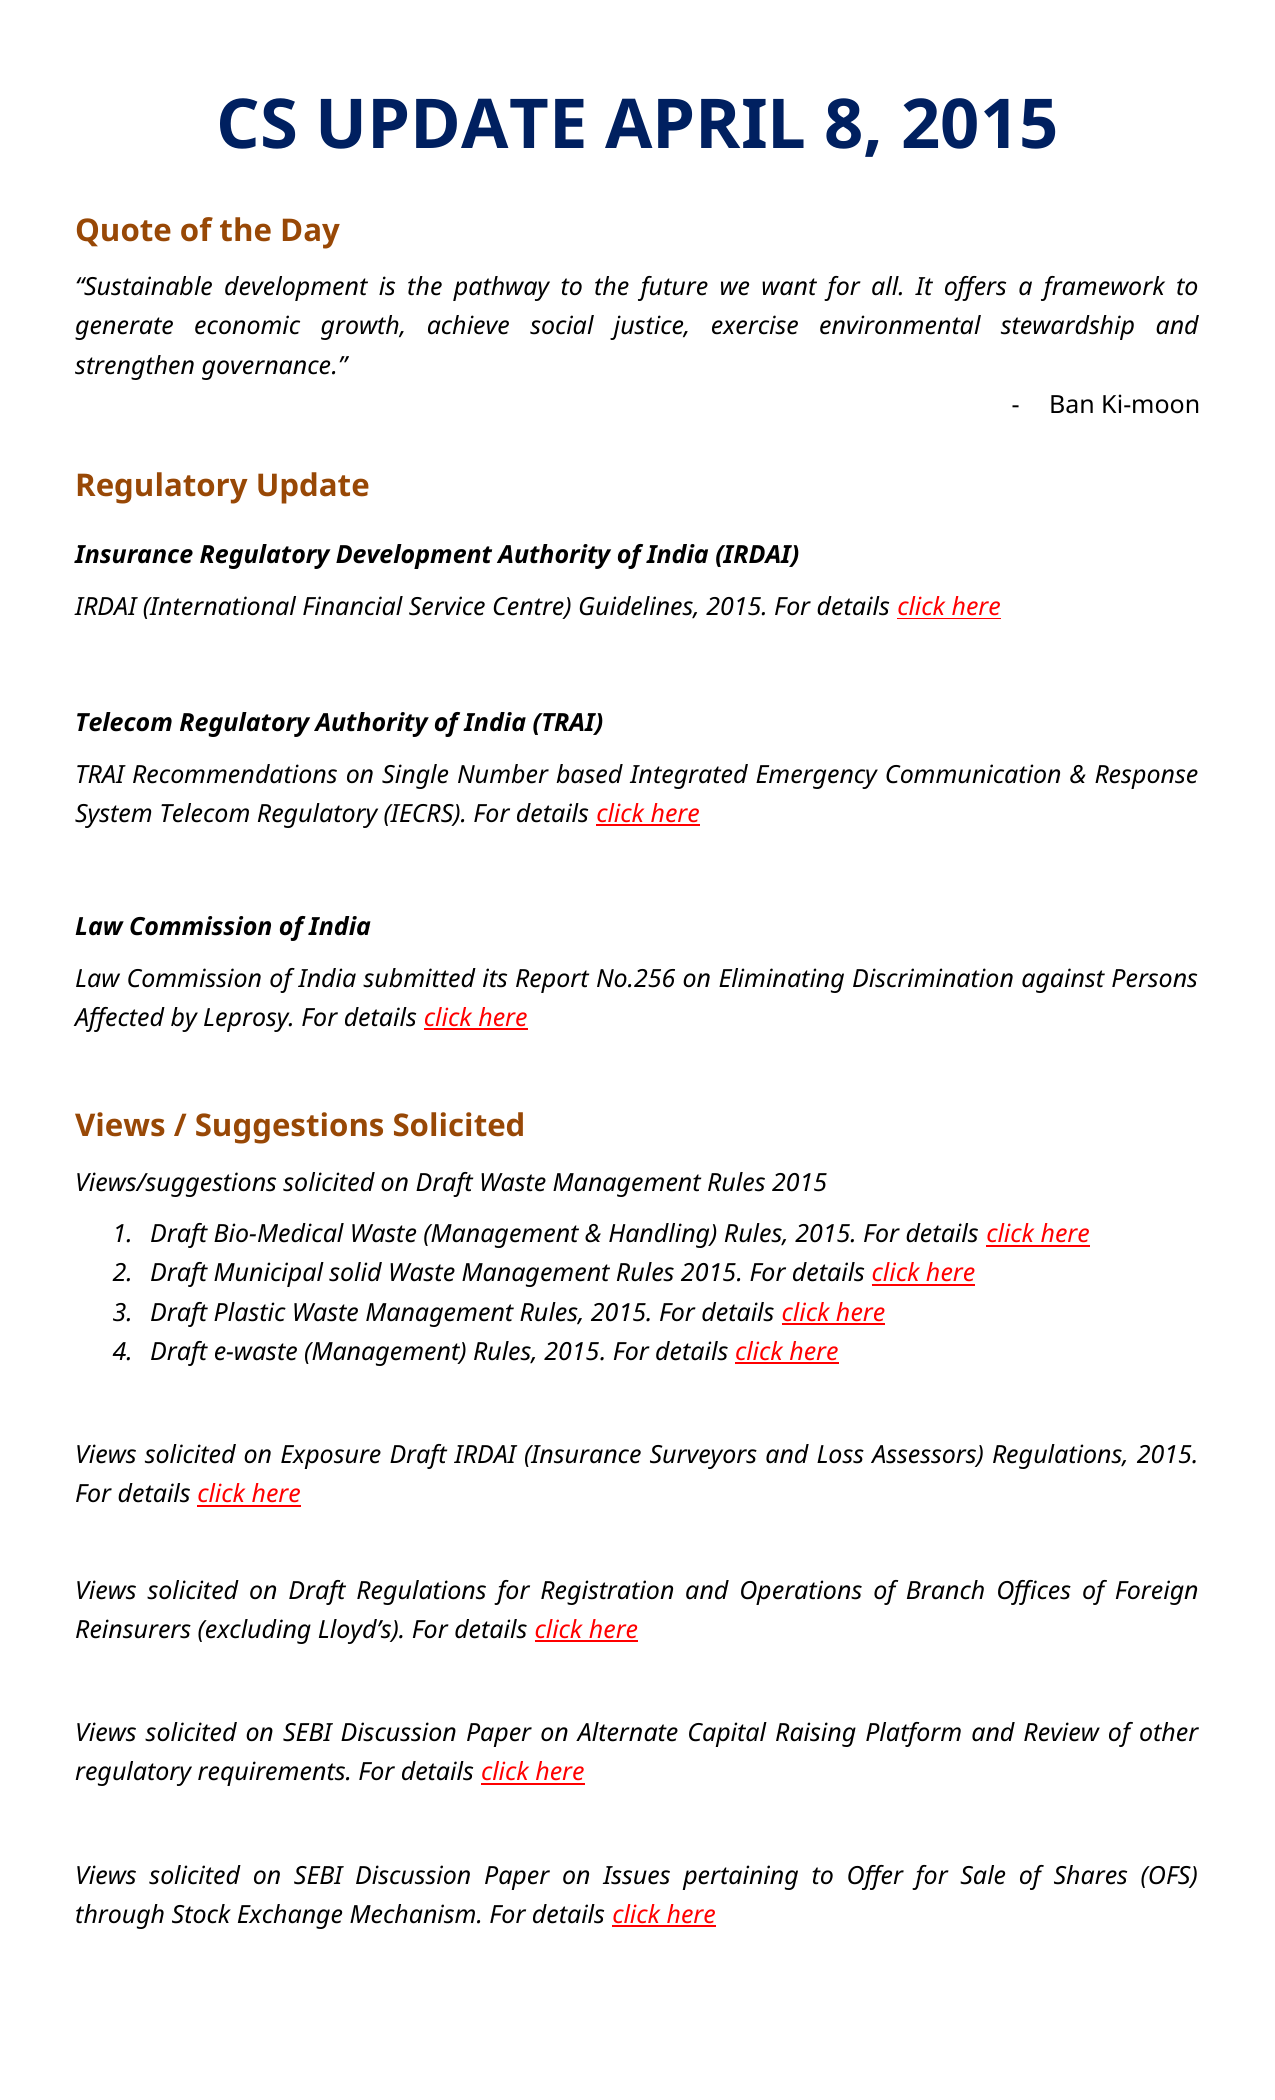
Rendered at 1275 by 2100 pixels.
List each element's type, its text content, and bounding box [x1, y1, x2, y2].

text IRDAI (International Financial Service Centre) Guidelines, 2015. For details click here [75, 589, 1200, 623]
list Draft Bio-Medical Waste (Management & Handling) Rules, 2015. For details click here [112, 1216, 1200, 1250]
list Draft e-waste (Management) Rules, 2015. For details click here [112, 1333, 1200, 1367]
text Quote of the Day [75, 208, 1200, 250]
text Regulatory Update [75, 463, 1200, 506]
text “Sustainable development is the pathway to the future we want for all. It offers a framework to generate economic growth, achieve social justice, exercise environmental stewardship and strengthen governance.” [75, 269, 1200, 381]
text Insurance Regulatory Development Authority of India (IRDAI) [75, 537, 1200, 571]
list Ban Ki-moon [112, 387, 1200, 421]
text Views/suggestions solicited on Draft Waste Management Rules 2015 [75, 1164, 1200, 1198]
list Draft Plastic Waste Management Rules, 2015. For details click here [112, 1294, 1200, 1328]
text Law Commission of India submitted its Report No.256 on Eliminating Discrimination against Persons Affected by Leprosy. For details click here [75, 960, 1200, 1033]
text CS UPDATE APRIL 8, 2015 [75, 75, 1200, 169]
text Views / Suggestions Solicited [75, 1103, 1200, 1145]
text Views solicited on Draft Regulations for Registration and Operations of Branch Offices of Foreign Reinsurers (excluding Lloyd’s). For details click here [75, 1572, 1200, 1646]
text Views solicited on SEBI Discussion Paper on Issues pertaining to Offer for Sale of Shares (OFS) through Stock Exchange Mechanism. For details click here [75, 1857, 1200, 1931]
text Law Commission of India [75, 909, 1200, 943]
list Draft Municipal solid Waste Management Rules 2015. For details click here [112, 1255, 1200, 1289]
text TRAI Recommendations on Single Number based Integrated Emergency Communication & Response System Telecom Regulatory (IECRS). For details click here [75, 756, 1200, 829]
text Views solicited on Exposure Draft IRDAI (Insurance Surveyors and Loss Assessors) Regulations, 2015. For details click here [75, 1437, 1200, 1510]
text Telecom Regulatory Authority of India (TRAI) [75, 705, 1200, 739]
text Views solicited on SEBI Discussion Paper on Alternate Capital Raising Platform and Review of other regulatory requirements. For details click here [75, 1715, 1200, 1788]
